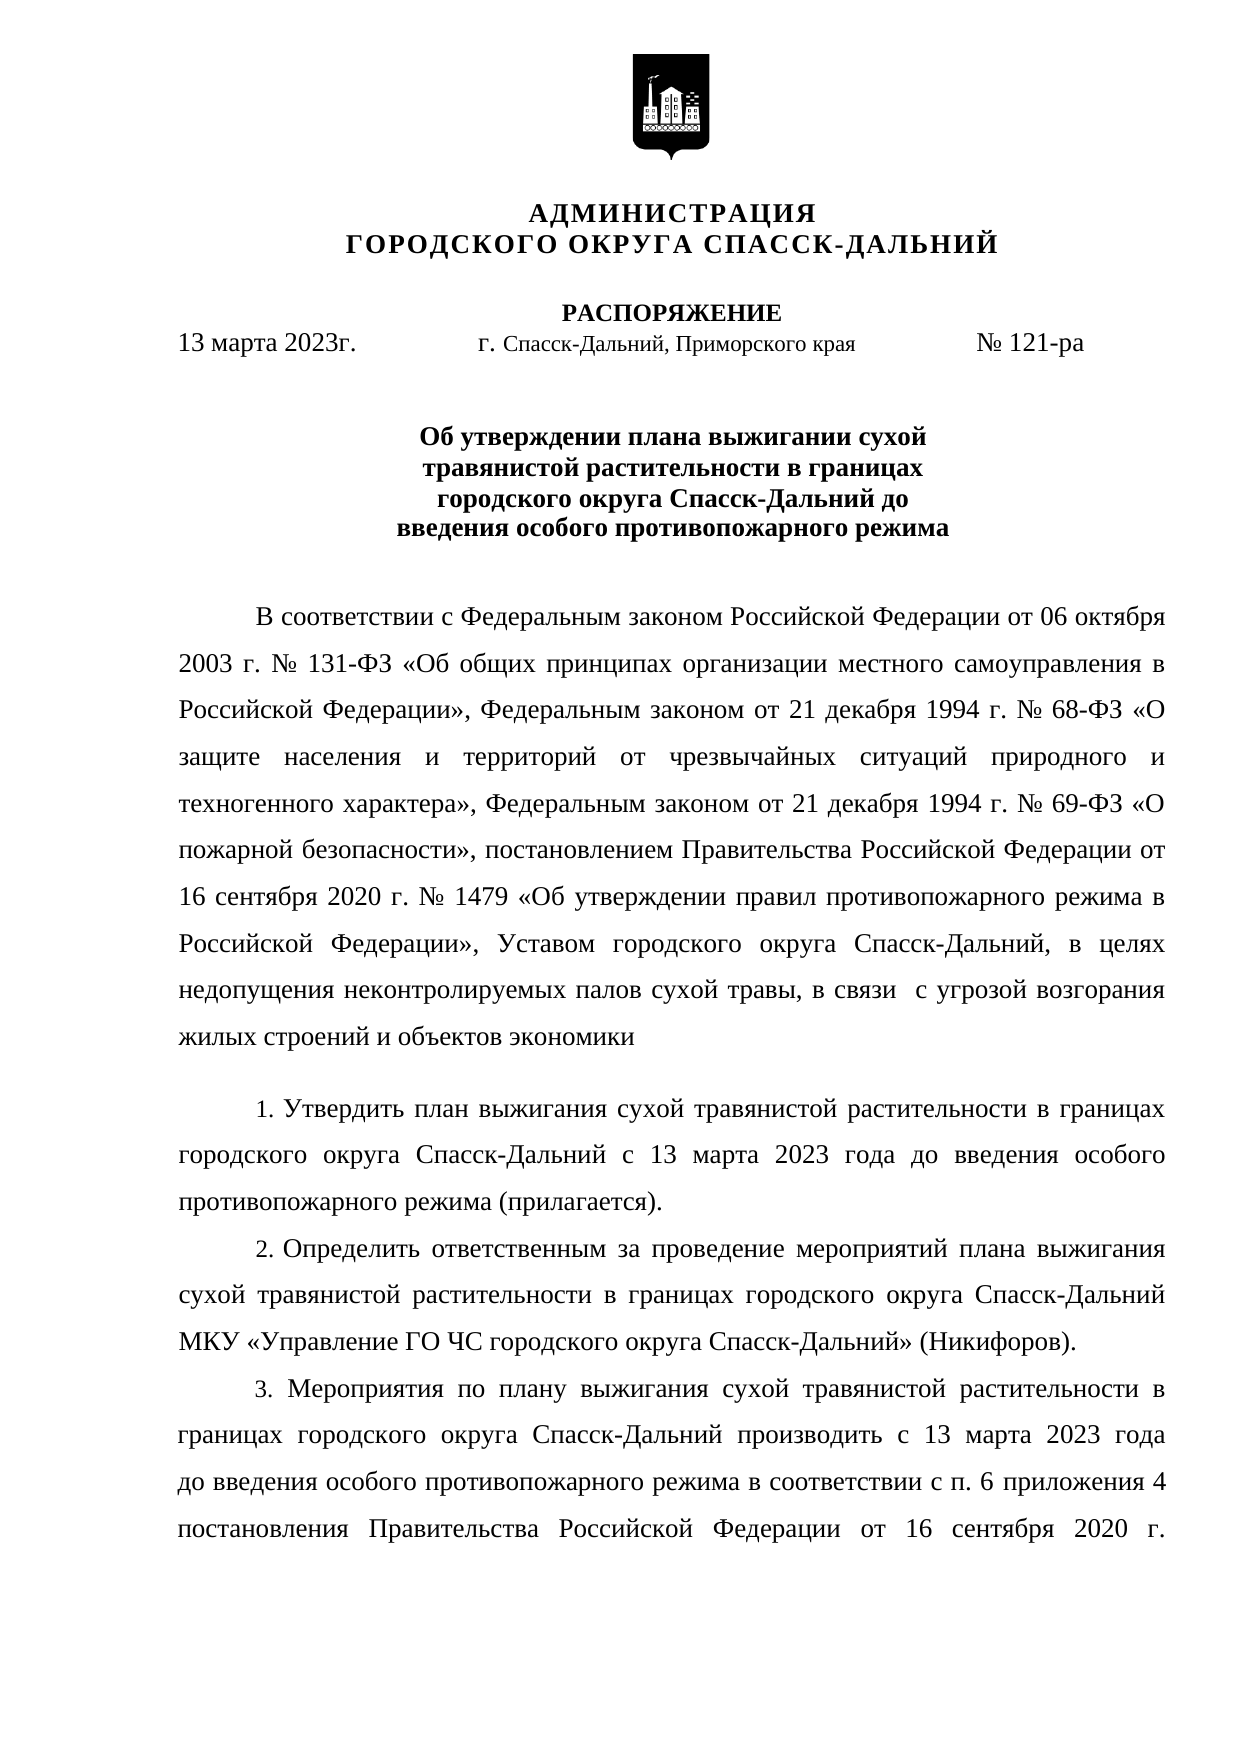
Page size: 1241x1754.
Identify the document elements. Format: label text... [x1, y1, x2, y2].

list Мероприятия по плану выжигания сухой травянистой растительности в границах городского округа Спасск-Дальний производить с 13 марта 2023 года до введения особого противопожарного режима в соответствии с п. 6 приложения 4 постановления Правительства Российской Федерации от 16 сентября 2020 г. [177, 1372, 1167, 1583]
list Утвердить план выжигания сухой травянистой растительности в границах городского округа Спасск-Дальний с 13 марта 2023 года до введения особого противопожарного режима (прилагается). [178, 1092, 1167, 1216]
picture [632, 54, 710, 158]
text В соответствии с Федеральным законом Российской Федерации от 06 октября 2003 г. № 131-ФЗ «Об общих принципах организации местного самоуправления в Российской Федерации», Федеральным законом от 21 декабря 1994 г. № 68-ФЗ «О защите населения и территорий от чрезвычайных ситуаций природного и техногенного характера», Федеральным законом от 21 декабря 1994 г. № 69-ФЗ «О пожарной безопасности», постановлением Правительства Российской Федерации от 16 сентября 2020 г. № 1479 «Об утверждении правил противопожарного режима в Российской Федерации», Уставом городского округа Спасск-Дальний, в целях недопущения неконтролируемых палов сухой травы, в связи с угрозой возгорания жилых строений и объектов экономики [178, 600, 1167, 1051]
text ГОРОДСКОГО ОКРУГА СПАССК-ДАЛЬНИЙ [177, 228, 1167, 259]
text травянистой растительности в границах [179, 451, 1167, 482]
text Об утверждении плана выжигании сухой [179, 420, 1167, 451]
text 13 марта 2023г. г. Спасск-Дальний, Приморского края № 121-ра [177, 327, 1167, 358]
text АДМИНИСТРАЦИЯ [177, 197, 1167, 228]
text введения особого противопожарного режима [179, 513, 1167, 542]
text РАСПОРЯЖЕНИЕ [177, 298, 1167, 327]
text городского округа Спасск-Дальний до [179, 482, 1167, 513]
list Определить ответственным за проведение мероприятий плана выжигания сухой травянистой растительности в границах городского округа Спасск-Дальний МКУ «Управление ГО ЧС городского округа Спасск-Дальний» (Никифоров). [178, 1232, 1167, 1356]
